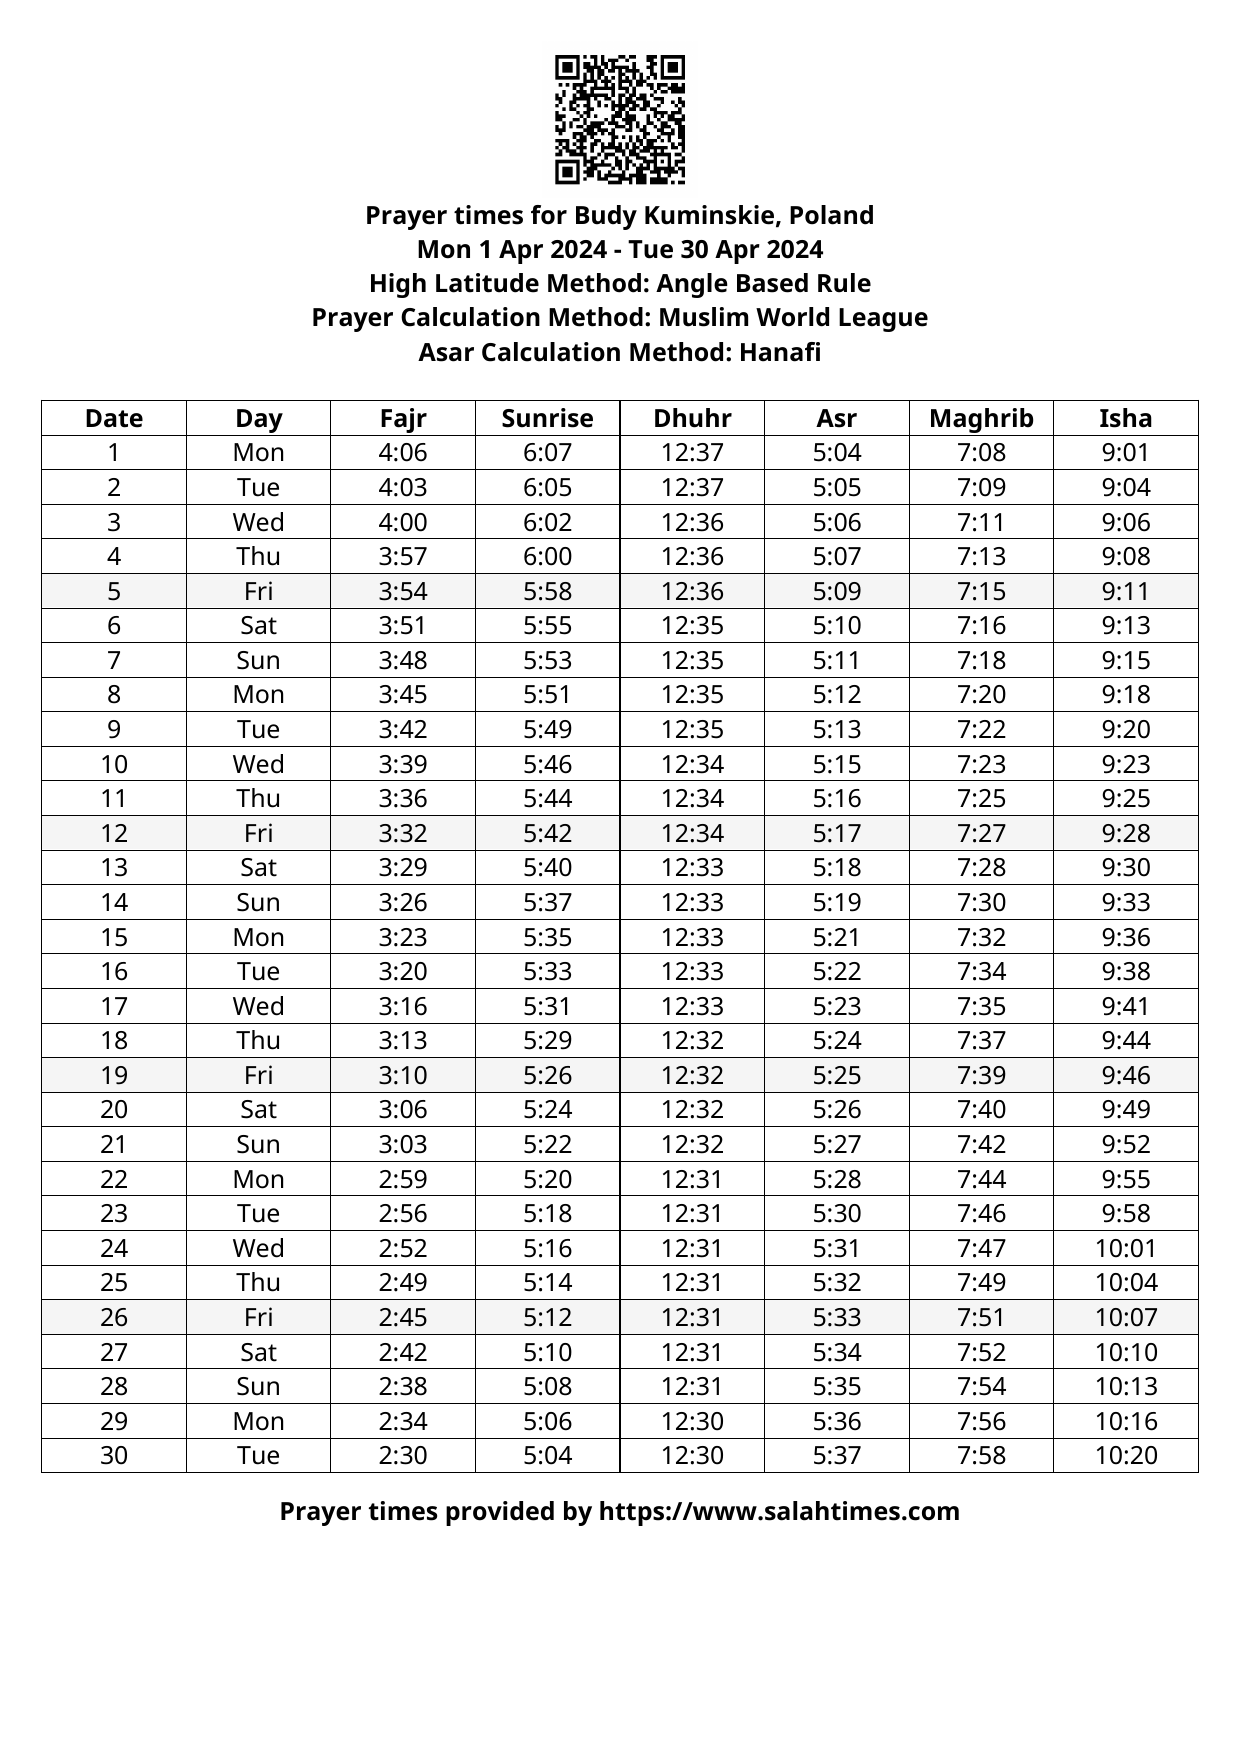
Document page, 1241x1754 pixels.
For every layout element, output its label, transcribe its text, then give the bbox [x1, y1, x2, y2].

table_cell 3:06 [331, 1093, 475, 1126]
table_cell 5:17 [765, 816, 909, 849]
table_cell 22 [42, 1162, 186, 1195]
table_cell 12:34 [621, 781, 764, 815]
table_cell 7:47 [910, 1231, 1053, 1264]
table_cell 12:31 [621, 1162, 764, 1195]
table_cell 7:37 [910, 1024, 1053, 1057]
table_cell Sun [187, 1369, 330, 1403]
table_cell 3:20 [331, 954, 475, 988]
table_cell 5:13 [765, 712, 909, 746]
table_cell 7:25 [910, 781, 1053, 815]
table_cell 9:08 [1054, 539, 1198, 573]
table_cell 12:35 [621, 712, 764, 746]
table_cell 9:28 [1054, 816, 1198, 849]
table_cell 10:10 [1054, 1335, 1198, 1368]
table_cell Wed [187, 505, 330, 538]
table_cell 12:32 [621, 1024, 764, 1057]
table_cell 12:31 [621, 1335, 764, 1368]
table_cell 3:23 [331, 920, 475, 953]
table_cell 4 [42, 539, 186, 573]
table_cell 3:26 [331, 885, 475, 919]
table_cell 5:42 [476, 816, 619, 849]
table_cell 7:51 [910, 1300, 1053, 1334]
table_cell 10:04 [1054, 1266, 1198, 1299]
table_cell 17 [42, 989, 186, 1022]
table_cell 2:42 [331, 1335, 475, 1368]
table_cell 9:13 [1054, 609, 1198, 642]
table_cell 2:49 [331, 1266, 475, 1299]
table_cell 20 [42, 1093, 186, 1126]
table_cell 5:44 [476, 781, 619, 815]
text Asar Calculation Method: Hanafi [42, 334, 1198, 368]
table_cell 10 [42, 747, 186, 780]
table_cell 9:55 [1054, 1162, 1198, 1195]
table_cell 9:11 [1054, 574, 1198, 607]
table_cell 7:58 [910, 1439, 1053, 1472]
table_cell 5:37 [476, 885, 619, 919]
table_cell 12:31 [621, 1300, 764, 1334]
table_cell 9:20 [1054, 712, 1198, 746]
table_cell 3:51 [331, 609, 475, 642]
table_cell 2:30 [331, 1439, 475, 1472]
table_header Maghrib [910, 401, 1053, 434]
table_cell Wed [187, 1231, 330, 1264]
table_cell 4:03 [331, 470, 475, 504]
table_cell 9:04 [1054, 470, 1198, 504]
table_cell 7:32 [910, 920, 1053, 953]
table_cell 29 [42, 1404, 186, 1437]
table_cell 6:00 [476, 539, 619, 573]
table_cell Tue [187, 470, 330, 504]
text Mon 1 Apr 2024 - Tue 30 Apr 2024 [42, 232, 1198, 266]
table_cell Fri [187, 574, 330, 607]
table_cell 5:18 [765, 851, 909, 884]
table_cell Sat [187, 851, 330, 884]
table_cell 9:33 [1054, 885, 1198, 919]
table_cell 5:25 [765, 1058, 909, 1092]
table_cell Tue [187, 1196, 330, 1230]
table_cell Mon [187, 436, 330, 469]
table_cell 7:23 [910, 747, 1053, 780]
table_cell 6:02 [476, 505, 619, 538]
table_cell 5:26 [765, 1093, 909, 1126]
table_header Dhuhr [621, 401, 764, 434]
table_cell 5:18 [476, 1196, 619, 1230]
table_cell 26 [42, 1300, 186, 1334]
table_cell 7:30 [910, 885, 1053, 919]
table_cell 7:46 [910, 1196, 1053, 1230]
table_cell 3:13 [331, 1024, 475, 1057]
text High Latitude Method: Angle Based Rule [42, 266, 1198, 300]
table_cell 9:44 [1054, 1024, 1198, 1057]
table_cell 5:04 [765, 436, 909, 469]
table_cell Sat [187, 1093, 330, 1126]
table_cell 12:36 [621, 539, 764, 573]
table_cell Mon [187, 678, 330, 711]
table_cell 5:33 [765, 1300, 909, 1334]
table_cell 9:15 [1054, 643, 1198, 677]
table_cell 5:19 [765, 885, 909, 919]
table_cell 7:18 [910, 643, 1053, 677]
table_cell Thu [187, 1024, 330, 1057]
table_cell 12:36 [621, 574, 764, 607]
table_cell 13 [42, 851, 186, 884]
table_cell 12:37 [621, 436, 764, 469]
table_cell 5:31 [765, 1231, 909, 1264]
table_cell 9:25 [1054, 781, 1198, 815]
table_cell 6:07 [476, 436, 619, 469]
table_cell 9:30 [1054, 851, 1198, 884]
table_cell Sun [187, 1127, 330, 1161]
table_cell 12:33 [621, 989, 764, 1022]
table_cell 12:34 [621, 747, 764, 780]
table_cell 5:49 [476, 712, 619, 746]
table_cell 10:20 [1054, 1439, 1198, 1472]
table_cell 5:11 [765, 643, 909, 677]
table_cell 7:35 [910, 989, 1053, 1022]
table_cell 12:32 [621, 1093, 764, 1126]
table_cell Sun [187, 885, 330, 919]
table_cell 12:35 [621, 678, 764, 711]
table_cell 5:46 [476, 747, 619, 780]
table_cell 2:59 [331, 1162, 475, 1195]
table_cell Sat [187, 609, 330, 642]
table_cell 7:54 [910, 1369, 1053, 1403]
table_cell 12 [42, 816, 186, 849]
table_cell 7:44 [910, 1162, 1053, 1195]
table_cell 5:21 [765, 920, 909, 953]
table_cell 5:28 [765, 1162, 909, 1195]
table_cell 7:42 [910, 1127, 1053, 1161]
table_cell 9:49 [1054, 1093, 1198, 1126]
table_cell 5:15 [765, 747, 909, 780]
table_cell 10:01 [1054, 1231, 1198, 1264]
table_cell 3:54 [331, 574, 475, 607]
table_cell 7:40 [910, 1093, 1053, 1126]
table_cell Thu [187, 781, 330, 815]
table_cell 5:24 [765, 1024, 909, 1057]
table_cell 7:28 [910, 851, 1053, 884]
table_cell 3:48 [331, 643, 475, 677]
table_cell 5:22 [476, 1127, 619, 1161]
table_cell 5:53 [476, 643, 619, 677]
table_cell Tue [187, 954, 330, 988]
table_cell 12:33 [621, 954, 764, 988]
table_cell 9:36 [1054, 920, 1198, 953]
table_cell 9:18 [1054, 678, 1198, 711]
table_cell 5:55 [476, 609, 619, 642]
table_cell 5:04 [476, 1439, 619, 1472]
table_cell 12:31 [621, 1231, 764, 1264]
table_cell 7:49 [910, 1266, 1053, 1299]
table_cell 5:09 [765, 574, 909, 607]
table_cell 23 [42, 1196, 186, 1230]
table_cell 9 [42, 712, 186, 746]
table_cell 3:16 [331, 989, 475, 1022]
table_cell Wed [187, 989, 330, 1022]
table_cell 12:31 [621, 1369, 764, 1403]
table_cell Fri [187, 1300, 330, 1334]
table_cell 3:42 [331, 712, 475, 746]
table_cell 30 [42, 1439, 186, 1472]
table_cell 5:58 [476, 574, 619, 607]
table_cell 12:33 [621, 885, 764, 919]
table_cell 5:16 [476, 1231, 619, 1264]
table_cell 7:15 [910, 574, 1053, 607]
table_cell 12:36 [621, 505, 764, 538]
table_cell 5:40 [476, 851, 619, 884]
table_cell 12:35 [621, 609, 764, 642]
text Prayer Calculation Method: Muslim World League [42, 300, 1198, 334]
table_cell 9:38 [1054, 954, 1198, 988]
table_cell 12:30 [621, 1404, 764, 1437]
table_cell 9:23 [1054, 747, 1198, 780]
table_cell Mon [187, 1404, 330, 1437]
table_cell 5:06 [765, 505, 909, 538]
table_cell 15 [42, 920, 186, 953]
table_cell 12:34 [621, 816, 764, 849]
text Prayer times provided by https://www.salahtimes.com [42, 1494, 1198, 1528]
table_cell 7:11 [910, 505, 1053, 538]
table_cell 3:45 [331, 678, 475, 711]
table_cell 12:35 [621, 643, 764, 677]
table_cell 7:08 [910, 436, 1053, 469]
table_cell 3:36 [331, 781, 475, 815]
table_cell 7 [42, 643, 186, 677]
table_cell 7:13 [910, 539, 1053, 573]
table_cell 3 [42, 505, 186, 538]
table_cell 3:32 [331, 816, 475, 849]
table_cell Thu [187, 539, 330, 573]
table_cell 5:27 [765, 1127, 909, 1161]
table_cell 5:12 [476, 1300, 619, 1334]
table_cell 5:30 [765, 1196, 909, 1230]
table_cell 7:09 [910, 470, 1053, 504]
table_cell 12:31 [621, 1196, 764, 1230]
table_cell 7:20 [910, 678, 1053, 711]
table_cell 5:32 [765, 1266, 909, 1299]
table_header Sunrise [476, 401, 619, 434]
table_cell 5:26 [476, 1058, 619, 1092]
table_cell 25 [42, 1266, 186, 1299]
text Prayer times for Budy Kuminskie, Poland [42, 198, 1198, 232]
table_cell 12:32 [621, 1058, 764, 1092]
table_cell Mon [187, 920, 330, 953]
table_cell 5:33 [476, 954, 619, 988]
table_cell 2:56 [331, 1196, 475, 1230]
table_cell Sat [187, 1335, 330, 1368]
table_cell 5:16 [765, 781, 909, 815]
table_cell 5:06 [476, 1404, 619, 1437]
table_cell 9:06 [1054, 505, 1198, 538]
table_cell 6 [42, 609, 186, 642]
table_cell 11 [42, 781, 186, 815]
table_cell Mon [187, 1162, 330, 1195]
table_cell 5:10 [765, 609, 909, 642]
picture [542, 41, 699, 198]
table_cell 7:52 [910, 1335, 1053, 1368]
table_cell 2 [42, 470, 186, 504]
table_header Date [42, 401, 186, 434]
table_cell Thu [187, 1266, 330, 1299]
table_cell 12:33 [621, 851, 764, 884]
table_cell 7:39 [910, 1058, 1053, 1092]
table_cell Sun [187, 643, 330, 677]
table_cell 3:29 [331, 851, 475, 884]
table_cell 1 [42, 436, 186, 469]
table_cell 5:22 [765, 954, 909, 988]
table_cell 7:34 [910, 954, 1053, 988]
table_cell 2:45 [331, 1300, 475, 1334]
table_cell 5:07 [765, 539, 909, 573]
table_header Day [187, 401, 330, 434]
table_cell 12:31 [621, 1266, 764, 1299]
table_cell 5:10 [476, 1335, 619, 1368]
table_cell 5:05 [765, 470, 909, 504]
table_cell Fri [187, 1058, 330, 1092]
table_header Fajr [331, 401, 475, 434]
table_cell 3:39 [331, 747, 475, 780]
table_cell 9:46 [1054, 1058, 1198, 1092]
table_cell 5:29 [476, 1024, 619, 1057]
table_cell 27 [42, 1335, 186, 1368]
table_cell 18 [42, 1024, 186, 1057]
table_cell 12:32 [621, 1127, 764, 1161]
table_cell 19 [42, 1058, 186, 1092]
table_header Asr [765, 401, 909, 434]
table_cell 14 [42, 885, 186, 919]
table_cell 5:14 [476, 1266, 619, 1299]
table_cell Fri [187, 816, 330, 849]
table_cell 2:52 [331, 1231, 475, 1264]
table_cell 5:35 [765, 1369, 909, 1403]
table_cell 12:37 [621, 470, 764, 504]
table_cell 4:06 [331, 436, 475, 469]
table_cell 3:03 [331, 1127, 475, 1161]
table_cell 7:56 [910, 1404, 1053, 1437]
table_cell 2:34 [331, 1404, 475, 1437]
table_cell 5:08 [476, 1369, 619, 1403]
table_cell 7:22 [910, 712, 1053, 746]
table_cell 24 [42, 1231, 186, 1264]
table_cell 9:52 [1054, 1127, 1198, 1161]
table_cell 5:51 [476, 678, 619, 711]
table_cell 5:20 [476, 1162, 619, 1195]
table_cell Wed [187, 747, 330, 780]
table_cell 21 [42, 1127, 186, 1161]
table_cell 5:31 [476, 989, 619, 1022]
table_cell 5:34 [765, 1335, 909, 1368]
table_cell 5:36 [765, 1404, 909, 1437]
table_cell 8 [42, 678, 186, 711]
table_cell 3:10 [331, 1058, 475, 1092]
table_cell Tue [187, 1439, 330, 1472]
table_cell 6:05 [476, 470, 619, 504]
table_header Isha [1054, 401, 1198, 434]
table_cell 9:41 [1054, 989, 1198, 1022]
table_cell 5:24 [476, 1093, 619, 1126]
table_cell 5:12 [765, 678, 909, 711]
table_cell 3:57 [331, 539, 475, 573]
table_cell 5:37 [765, 1439, 909, 1472]
table_cell 10:13 [1054, 1369, 1198, 1403]
table_cell 16 [42, 954, 186, 988]
table_cell 10:07 [1054, 1300, 1198, 1334]
table_cell 28 [42, 1369, 186, 1403]
table_cell 12:30 [621, 1439, 764, 1472]
table_cell 10:16 [1054, 1404, 1198, 1437]
table_cell 9:58 [1054, 1196, 1198, 1230]
table_cell Tue [187, 712, 330, 746]
table_cell 5 [42, 574, 186, 607]
table_cell 5:35 [476, 920, 619, 953]
table_cell 7:27 [910, 816, 1053, 849]
table_cell 7:16 [910, 609, 1053, 642]
table_cell 12:33 [621, 920, 764, 953]
table_cell 2:38 [331, 1369, 475, 1403]
table_cell 9:01 [1054, 436, 1198, 469]
table_cell 4:00 [331, 505, 475, 538]
table_cell 5:23 [765, 989, 909, 1022]
